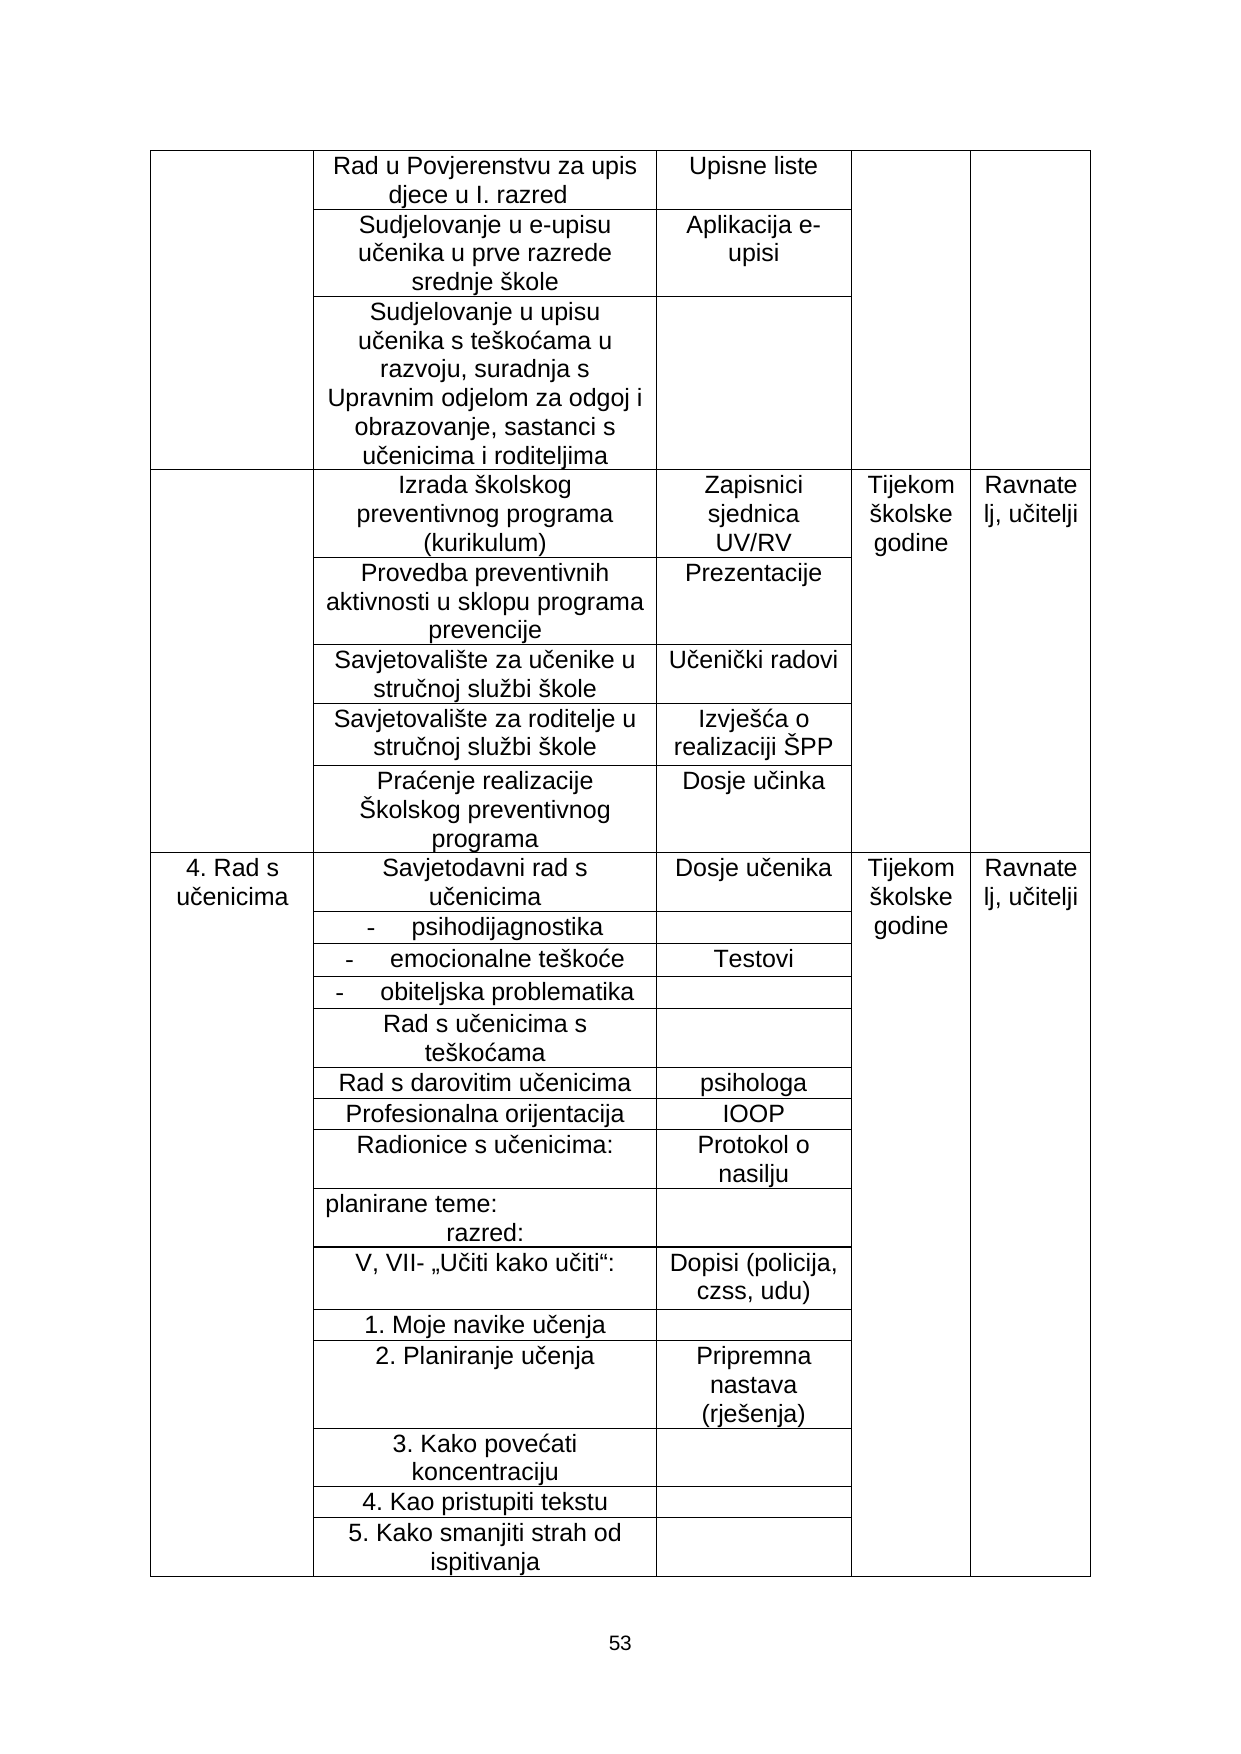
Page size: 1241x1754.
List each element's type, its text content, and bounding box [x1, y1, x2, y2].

table_cell 3. Kako povećati koncentraciju [314, 1429, 656, 1486]
table_cell 5. Kako smanjiti strah od ispitivanja [314, 1518, 656, 1576]
table_cell 4. Kao pristupiti tekstu [314, 1487, 656, 1517]
table_cell Savjetodavni rad s učenicima [314, 853, 656, 911]
table_cell Radionice s učenicima: [314, 1130, 656, 1188]
table_cell 1. Moje navike učenja [314, 1310, 656, 1340]
table_cell Savjetovalište za učenike u stručnoj službi škole [314, 645, 656, 702]
table_cell Sudjelovanje u e-upisu učenika u prve razrede srednje škole [314, 210, 656, 296]
table_cell IOOP [657, 1099, 851, 1129]
table_cell Tijekom školske godine [852, 470, 970, 852]
table_cell [657, 297, 851, 469]
table_cell Dosje učenika [657, 853, 851, 911]
table_cell Savjetovalište za roditelje u stručnoj službi škole [314, 704, 656, 765]
table_cell Izvješća o realizaciji ŠPP [657, 704, 851, 765]
table_cell Aplikacija e-upisi [657, 210, 851, 296]
table_cell Provedba preventivnih aktivnosti u sklopu programa prevencije [314, 558, 656, 644]
table_cell 4. Rad s učenicima [151, 853, 313, 1576]
table_cell - obiteljska problematika [314, 977, 656, 1008]
table_cell 2. Planiranje učenja [314, 1341, 656, 1427]
table_cell Zapisnici sjednica UV/RV [657, 470, 851, 557]
table_cell Profesionalna orijentacija [314, 1099, 656, 1129]
table_cell - emocionalne teškoće [314, 944, 656, 976]
table_cell Izrada školskog preventivnog programa (kurikulum) [314, 470, 656, 557]
table_cell Ravnatelj, učitelji [971, 853, 1090, 1576]
table_cell [657, 977, 851, 1008]
table_cell - psihodijagnostika [314, 912, 656, 943]
table_cell Dopisi (policija, czss, udu) [657, 1248, 851, 1309]
table_cell Učenički radovi [657, 645, 851, 702]
table_cell [657, 1518, 851, 1576]
table_cell Upisne liste [657, 151, 851, 208]
table_cell Pripremna nastava (rješenja) [657, 1341, 851, 1427]
table_cell V, VII- „Učiti kako učiti“: [314, 1248, 656, 1309]
table_cell [151, 470, 313, 852]
table_cell psihologa [657, 1068, 851, 1098]
table_cell planirane teme: razred: [314, 1189, 656, 1246]
table_cell Protokol o nasilju [657, 1130, 851, 1188]
table_cell [657, 1009, 851, 1067]
table_cell [657, 1429, 851, 1486]
table_cell [657, 1310, 851, 1340]
table_cell Rad s učenicima s teškoćama [314, 1009, 656, 1067]
table_cell [657, 1487, 851, 1517]
table_cell [657, 912, 851, 943]
table_cell Rad s darovitim učenicima [314, 1068, 656, 1098]
table_cell Testovi [657, 944, 851, 976]
table_cell Rad u Povjerenstvu za upis djece u I. razred [314, 151, 656, 208]
table_cell Praćenje realizacije Školskog preventivnog programa [314, 766, 656, 852]
table_cell Prezentacije [657, 558, 851, 644]
table_cell Sudjelovanje u upisu učenika s teškoćama u razvoju, suradnja s Upravnim odjelom za odgoj i obrazovanje, sastanci s učenicima i roditeljima [314, 297, 656, 469]
table_cell Dosje učinka [657, 766, 851, 852]
table_cell Tijekom školske godine [852, 853, 970, 1576]
table_cell [657, 1189, 851, 1246]
table_cell Ravnatelj, učitelji [971, 470, 1090, 852]
